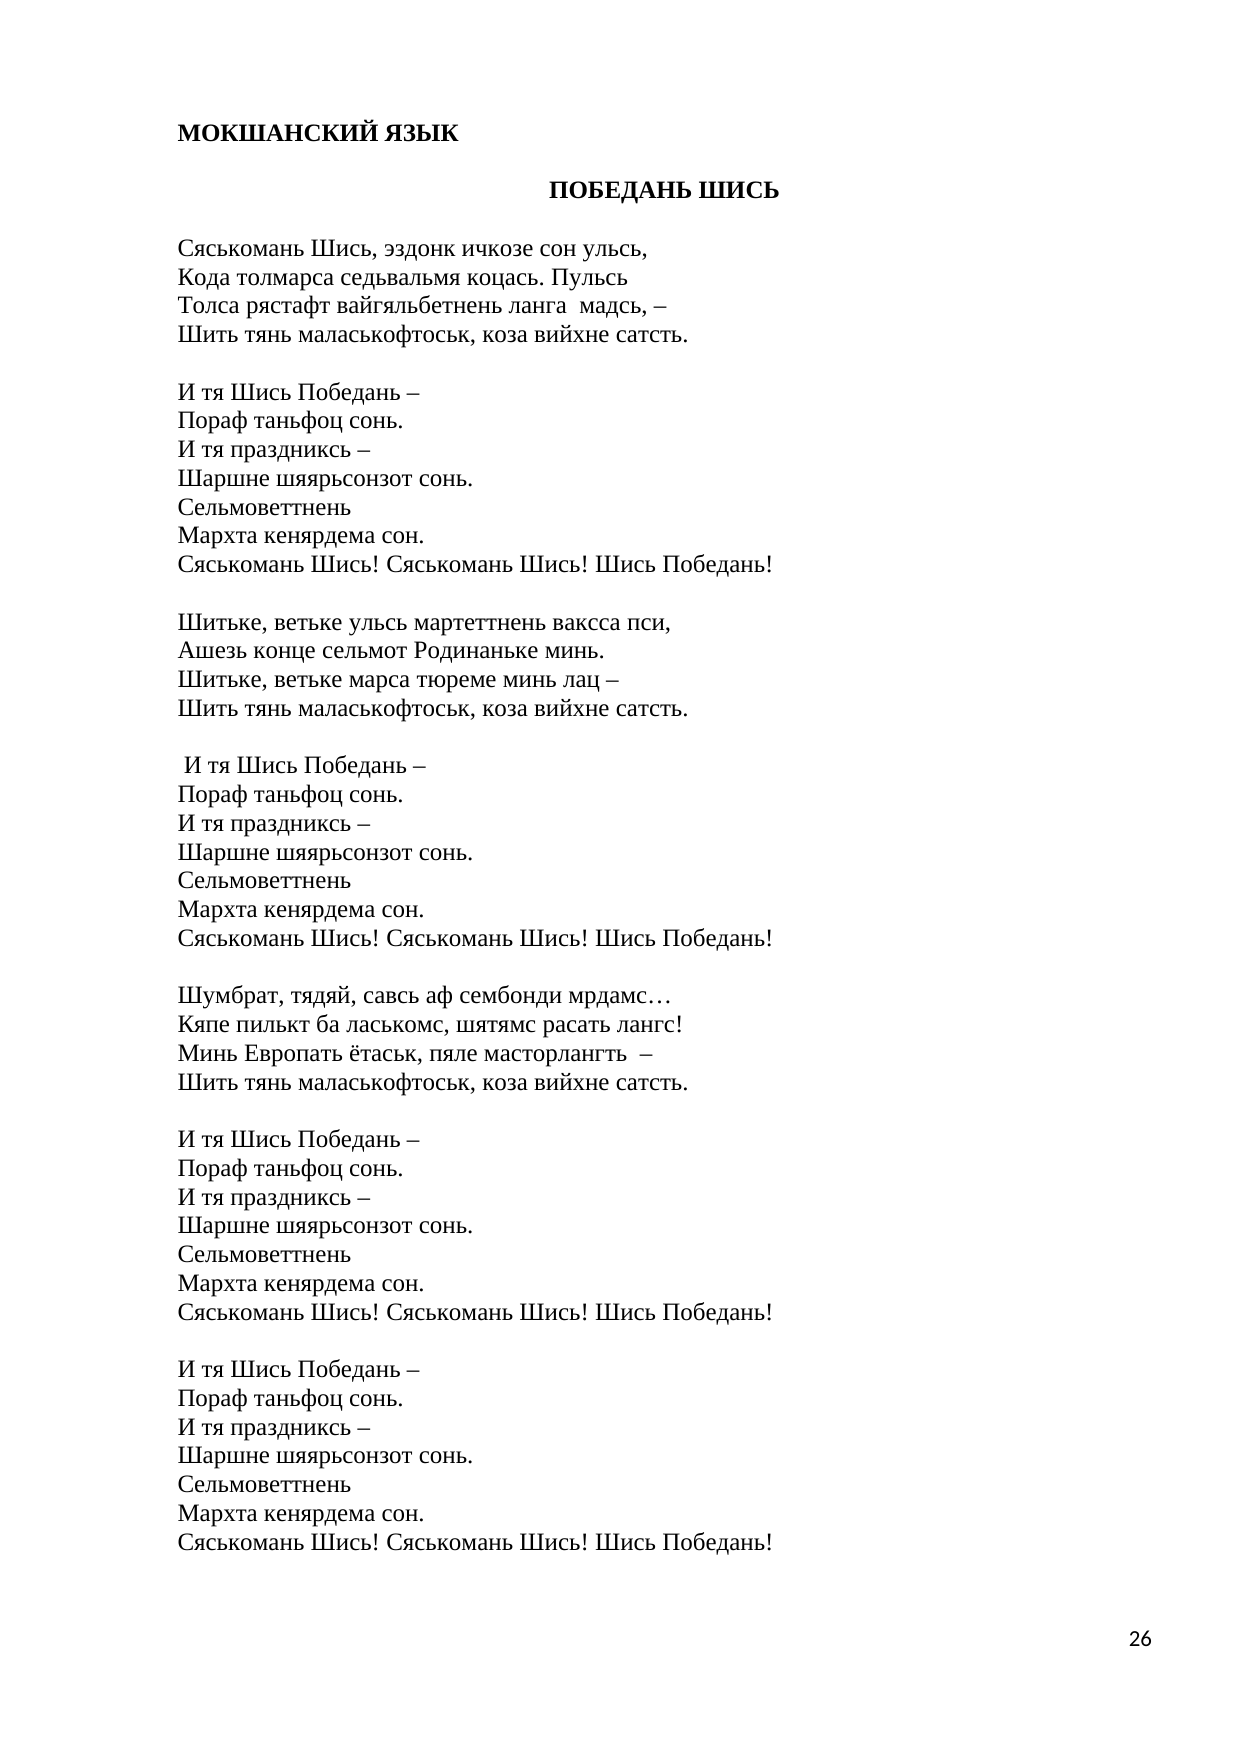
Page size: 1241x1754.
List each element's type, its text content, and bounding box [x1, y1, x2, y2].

text И тя Шись Победань – [177, 377, 1152, 406]
text Шаршне шяярьсонзот сонь. [177, 837, 1152, 866]
text Кода толмарса седьвальмя коцась. Пульсь [177, 262, 1152, 291]
text Пораф таньфоц сонь. [177, 406, 1152, 434]
text И тя Шись Победань – [177, 751, 1152, 779]
text Шитьке, ветьке ульсь мартеттнень ваксса пси, [177, 607, 1152, 636]
text Сельмоветтнень [177, 492, 1152, 521]
text Мархта кенярдема сон. [177, 894, 1152, 923]
text Мархта кенярдема сон. [177, 1268, 1152, 1297]
text Шитьке, ветьке марса тюреме минь лац – [177, 664, 1152, 693]
subtitle МОКШАНСКИЙ ЯЗЫК [177, 118, 1152, 147]
text Шумбрат, тядяй, савсь аф сембонди мрдамс… [177, 981, 1152, 1009]
text Сяськомань Шись! Сяськомань Шись! Шись Победань! [177, 923, 1152, 952]
text Пораф таньфоц сонь. [177, 1383, 1152, 1412]
text Пораф таньфоц сонь. [177, 779, 1152, 808]
text Сяськомань Шись! Сяськомань Шись! Шись Победань! [177, 549, 1152, 578]
text Мархта кенярдема сон. [177, 1498, 1152, 1527]
text Минь Европать ётаськ, пяле масторлангть – [177, 1038, 1152, 1067]
text Шить тянь маласькофтоськ, коза вийхне сатсть. [177, 319, 1152, 348]
text Толса рястафт вайгяльбетнень ланга мадсь, – [177, 291, 1152, 319]
text Сельмоветтнень [177, 1239, 1152, 1268]
text Кяпе пилькт ба ласькомс, шятямс расать лангс! [177, 1009, 1152, 1038]
text ПОБЕДАНЬ ШИСЬ [177, 176, 1152, 204]
text Шаршне шяярьсонзот сонь. [177, 1211, 1152, 1239]
text Шаршне шяярьсонзот сонь. [177, 1441, 1152, 1469]
text Сельмоветтнень [177, 866, 1152, 894]
text И тя праздниксь – [177, 1182, 1152, 1211]
text Сяськомань Шись, эздонк ичкозе сон ульсь, [177, 233, 1152, 262]
text Сельмоветтнень [177, 1469, 1152, 1498]
text И тя праздниксь – [177, 1412, 1152, 1441]
text Мархта кенярдема сон. [177, 521, 1152, 549]
text Шить тянь маласькофтоськ, коза вийхне сатсть. [177, 1067, 1152, 1096]
text Пораф таньфоц сонь. [177, 1153, 1152, 1182]
text И тя праздниксь – [177, 434, 1152, 463]
text Сяськомань Шись! Сяськомань Шись! Шись Победань! [177, 1297, 1152, 1326]
text Шаршне шяярьсонзот сонь. [177, 463, 1152, 492]
text Шить тянь маласькофтоськ, коза вийхне сатсть. [177, 693, 1152, 722]
text И тя Шись Победань – [177, 1124, 1152, 1153]
text Сяськомань Шись! Сяськомань Шись! Шись Победань! [177, 1527, 1152, 1556]
text И тя праздниксь – [177, 808, 1152, 837]
text И тя Шись Победань – [177, 1354, 1152, 1383]
text Ашезь конце сельмот Родинаньке минь. [177, 636, 1152, 664]
